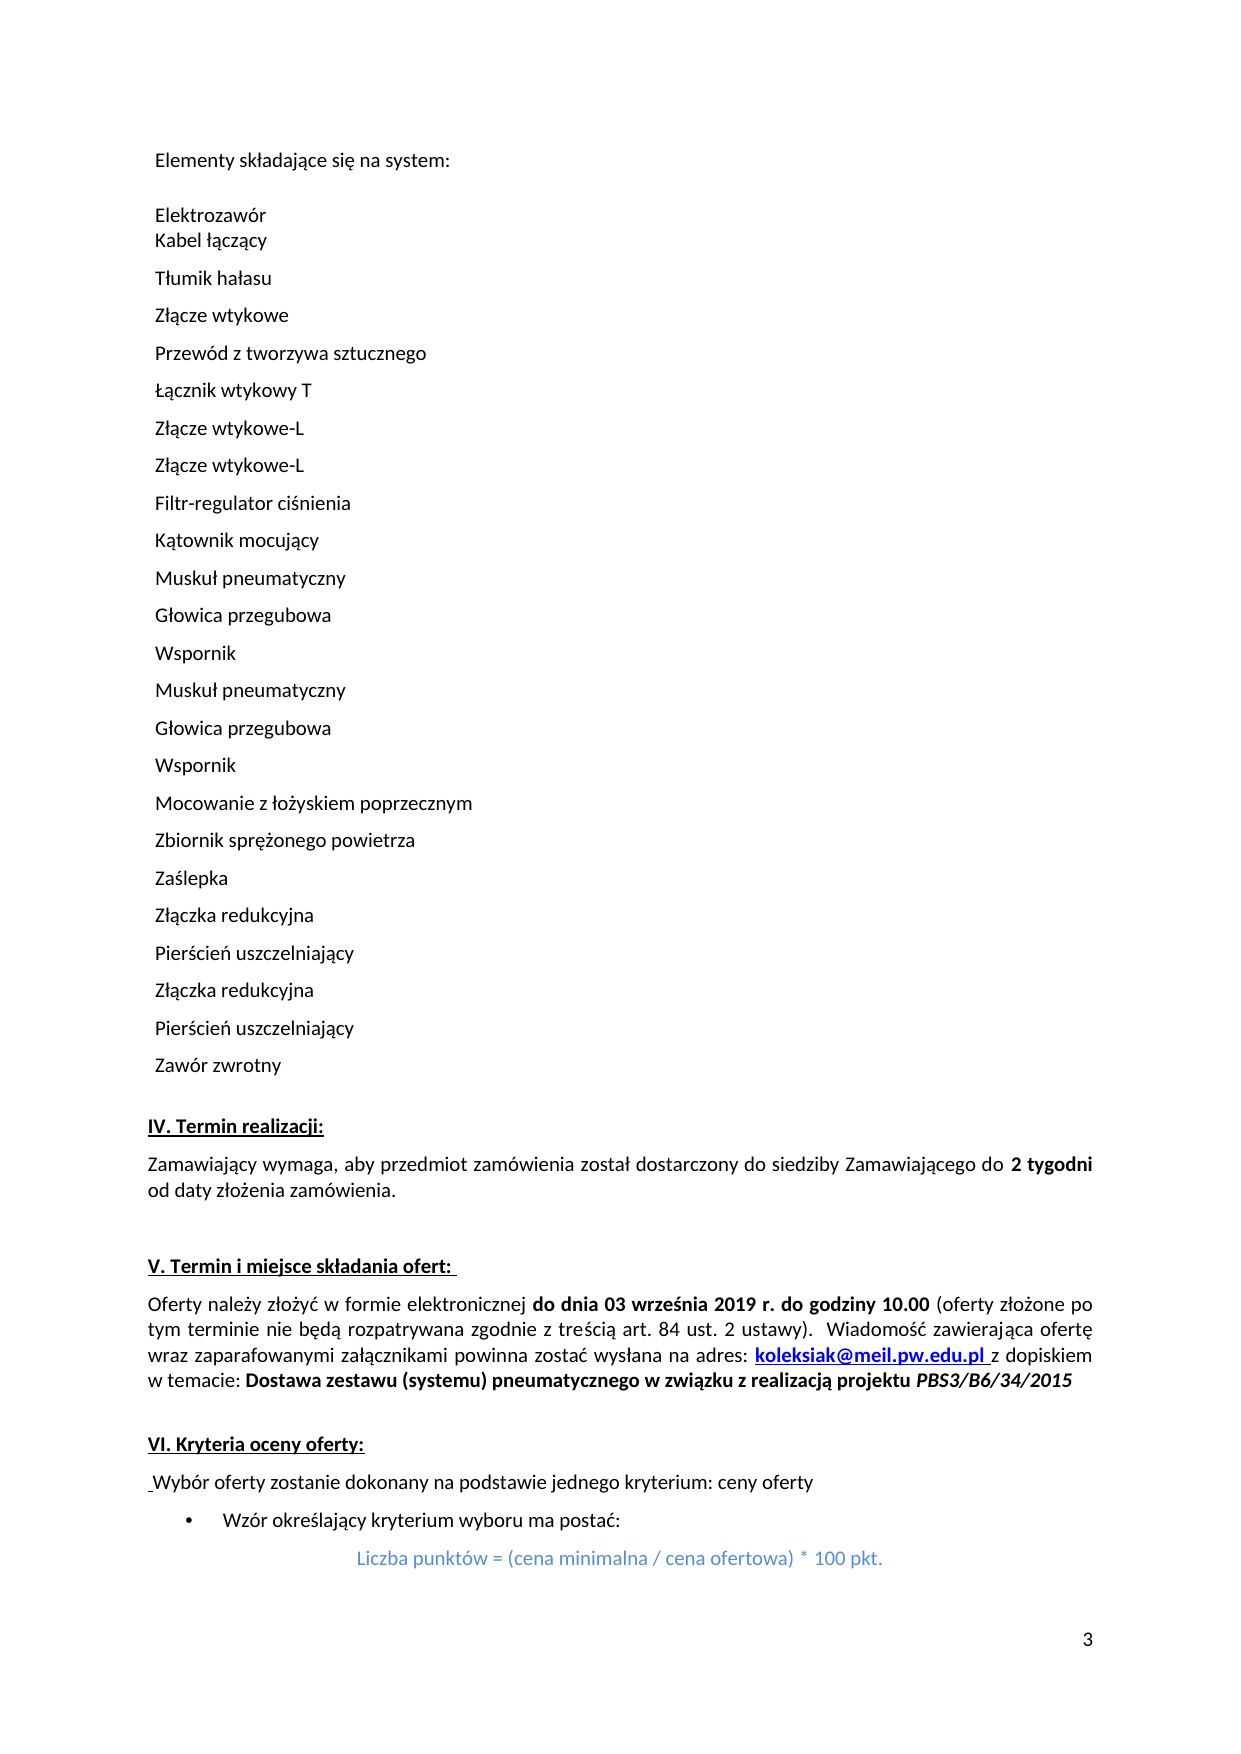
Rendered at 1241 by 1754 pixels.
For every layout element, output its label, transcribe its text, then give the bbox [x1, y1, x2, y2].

table_cell Muskuł pneumatyczny [148, 565, 523, 603]
table_cell Pierścień uszczelniający [148, 1015, 523, 1053]
table_cell Pierścień uszczelniający [148, 940, 523, 978]
table_cell Wspornik [148, 753, 523, 790]
table_header Elementy składające się na system: Elektrozawór [148, 148, 523, 228]
table_cell Złącze wtykowe [148, 303, 523, 340]
table_cell Złączka redukcyjna [148, 903, 523, 940]
text Wybór oferty zostanie dokonany na podstawie jednego kryterium: ceny oferty [148, 1469, 1093, 1494]
table_cell Złącze wtykowe-L [148, 415, 523, 453]
table_cell Wspornik [148, 640, 523, 678]
table_cell Łącznik wtykowy T [148, 378, 523, 415]
text Liczba punktów = (cena minimalna / cena ofertowa) * 100 pkt. [148, 1545, 1093, 1571]
text Oferty należy złożyć w formie elektronicznej do dnia 03 września 2019 r. do godziny 10.00 (oferty złożone po tym terminie nie będą rozpatrywana zgodnie z treścią art. 84 ust. 2 ustawy). Wiadomość zawierająca ofertę wraz zaparafowanymi załącznikami powinna zostać wysłana na adres: koleksiak@meil.pw.edu.pl z dopiskiem w temacie: Dostawa zestawu (systemu) pneumatycznego w związku z realizacją projektu PBS3/B6/34/2015 [148, 1291, 1093, 1393]
list Wzór określający kryterium wyboru ma postać: [185, 1507, 1093, 1533]
table_cell Głowica przegubowa [148, 715, 523, 753]
table_cell Muskuł pneumatyczny [148, 678, 523, 715]
table_cell Złącze wtykowe-L [148, 453, 523, 490]
table_cell Tłumik hałasu [148, 265, 523, 303]
table_cell Mocowanie z łożyskiem poprzecznym [148, 790, 523, 828]
table_cell Głowica przegubowa [148, 603, 523, 640]
text IV. Termin realizacji: [148, 1114, 1093, 1139]
text VI. Kryteria oceny oferty: [148, 1431, 1093, 1456]
table_cell Zaślepka [148, 865, 523, 903]
table_cell Kabel łączący [148, 228, 523, 265]
table_cell Zbiornik sprężonego powietrza [148, 828, 523, 865]
text Zamawiający wymaga, aby przedmiot zamówienia został dostarczony do siedziby Zamawiającego do 2 tygodni od daty złożenia zamówienia. [148, 1152, 1093, 1202]
table_cell Przewód z tworzywa sztucznego [148, 340, 523, 378]
table_cell Filtr-regulator ciśnienia [148, 490, 523, 528]
text V. Termin i miejsce składania ofert: [148, 1253, 1093, 1278]
table_cell Kątownik mocujący [148, 528, 523, 565]
table_cell Złączka redukcyjna [148, 978, 523, 1015]
table_cell Zawór zwrotny [148, 1053, 523, 1090]
